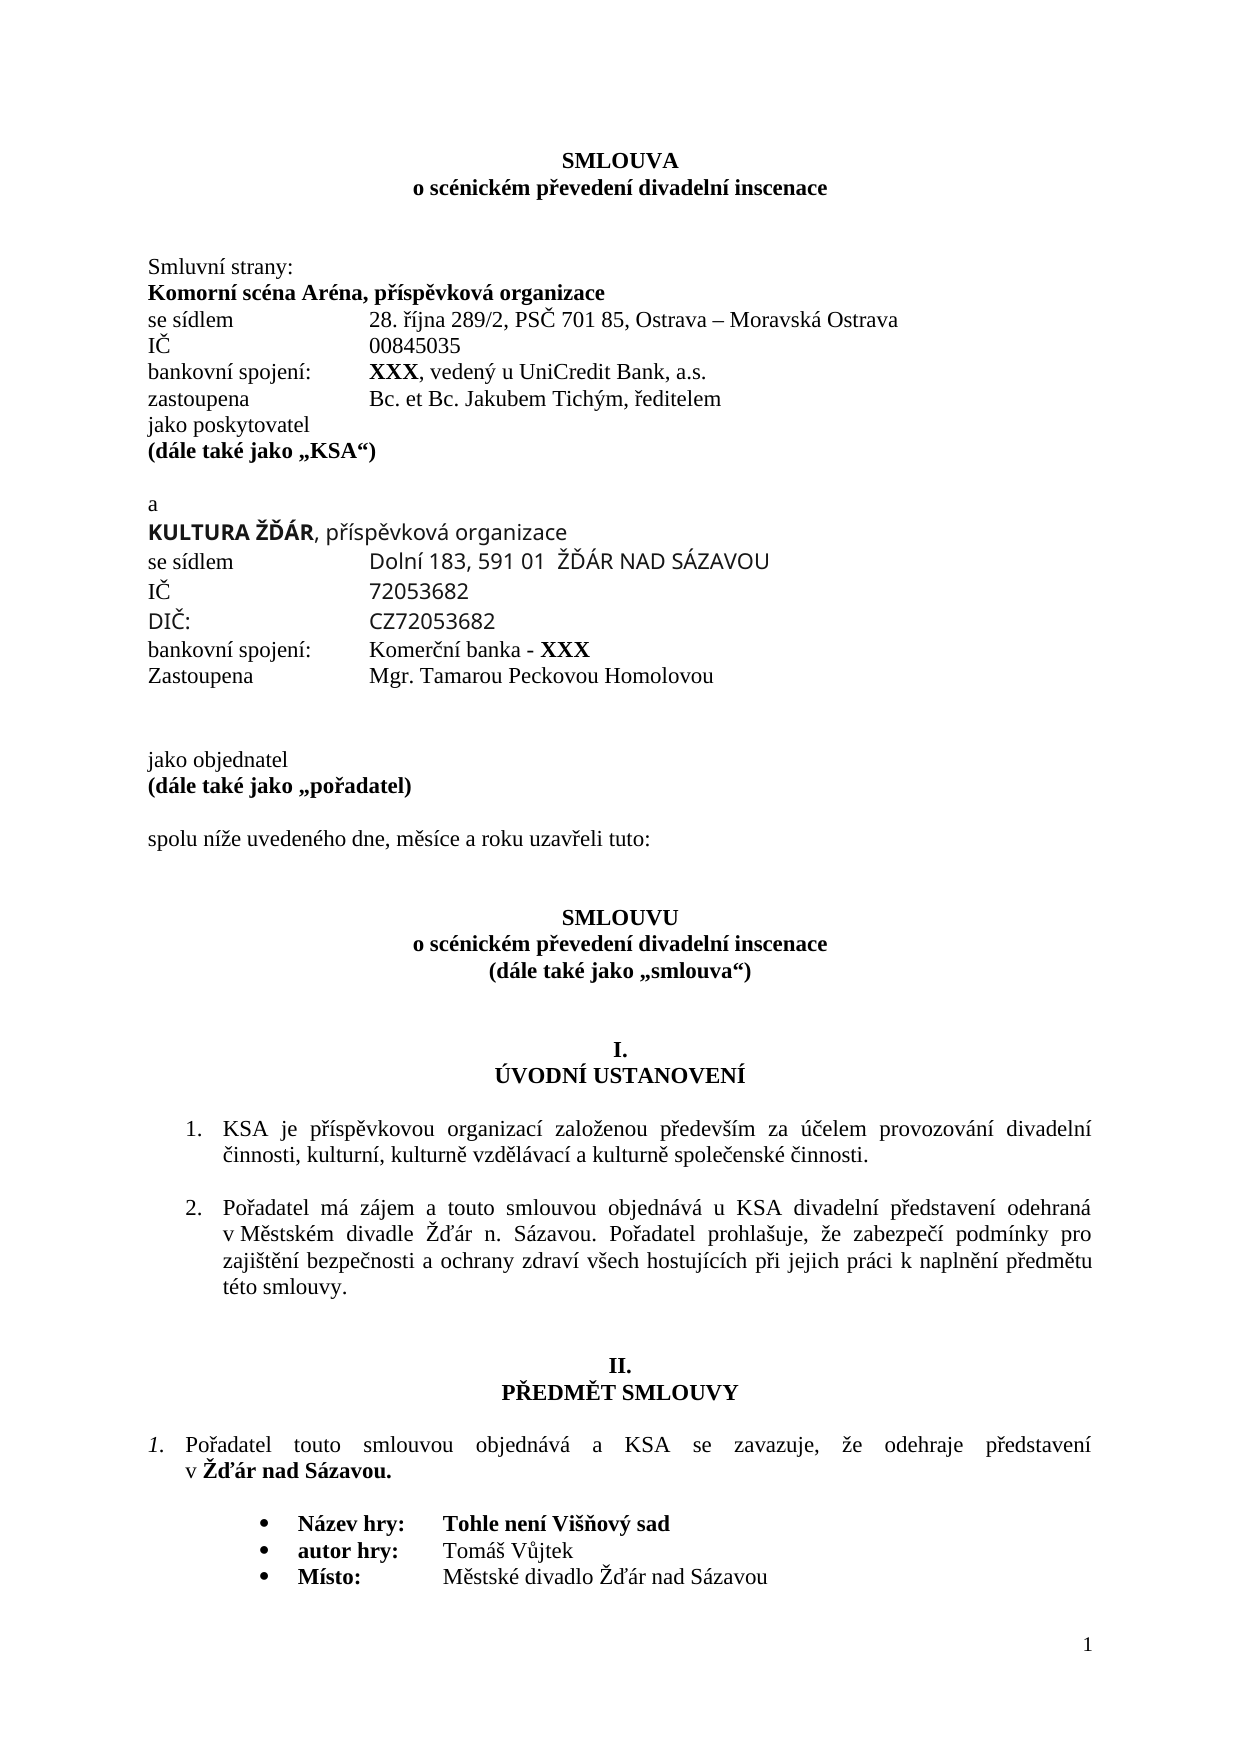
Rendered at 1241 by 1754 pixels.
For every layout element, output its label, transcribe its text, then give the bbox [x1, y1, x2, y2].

list KSA je příspěvkovou organizací založenou především za účelem provozování divadelní činnosti, kulturní, kulturně vzdělávací a kulturně společenské činnosti. [185, 1115, 1093, 1168]
text IČ 72053682 [148, 576, 1093, 606]
text (dále také jako „smlouva“) [148, 957, 1093, 983]
text IČ 00845035 [148, 332, 1093, 358]
text jako poskytovatel [148, 411, 1093, 437]
text a [148, 490, 1093, 517]
text (dále také jako „KSA“) [148, 437, 1093, 464]
list Název hry: Tohle není Višňový sad [260, 1510, 1093, 1537]
text se sídlem 28. října 289/2, PSČ 701 85, Ostrava – Moravská Ostrava [148, 306, 1093, 332]
text I. [148, 1036, 1093, 1062]
text bankovní spojení: XXX, vedený u UniCredit Bank, a.s. [148, 358, 1093, 385]
text o scénickém převedení divadelní inscenace [148, 931, 1093, 957]
text spolu níže uvedeného dne, měsíce a roku uzavřeli tuto: [148, 825, 1093, 851]
text bankovní spojení: Komerční banka - XXX [148, 636, 1093, 662]
text ÚVODNÍ USTANOVENÍ [148, 1062, 1093, 1089]
list autor hry: Tomáš Vůjtek [260, 1537, 1093, 1563]
text o scénickém převedení divadelní inscenace [148, 174, 1093, 200]
list Pořadatel má zájem a touto smlouvou objednává u KSA divadelní představení odehraná v Městském divadle Žďár n. Sázavou. Pořadatel prohlašuje, že zabezpečí podmínky pro zajištění bezpečnosti a ochrany zdraví všech hostujících při jejich práci k naplnění předmětu této smlouvy. [185, 1194, 1093, 1299]
text Komorní scéna Aréna, příspěvková organizace [148, 279, 1093, 306]
text SMLOUVU [148, 904, 1093, 931]
text jako objednatel [148, 746, 1093, 772]
text SMLOUVA [148, 148, 1093, 174]
list Místo: Městské divadlo Žďár nad Sázavou [260, 1563, 1093, 1589]
text Smluvní strany: [148, 253, 1093, 279]
list Pořadatel touto smlouvou objednává a KSA se zavazuje, že odehraje představení v Žďár nad Sázavou. [148, 1431, 1093, 1484]
text KULTURA ŽĎÁR, příspěvková organizace se sídlem Dolní 183, 591 01 ŽĎÁR NAD SÁZAVOU [148, 517, 1093, 576]
text II. [148, 1352, 1093, 1378]
text PŘEDMĚT SMLOUVY [148, 1378, 1093, 1405]
text (dále také jako „pořadatel) [148, 772, 1093, 799]
text Zastoupena Mgr. Tamarou Peckovou Homolovou [148, 662, 1093, 688]
text DIČ: CZ72053682 [148, 606, 1093, 636]
text zastoupena Bc. et Bc. Jakubem Tichým, ředitelem [148, 385, 1093, 411]
